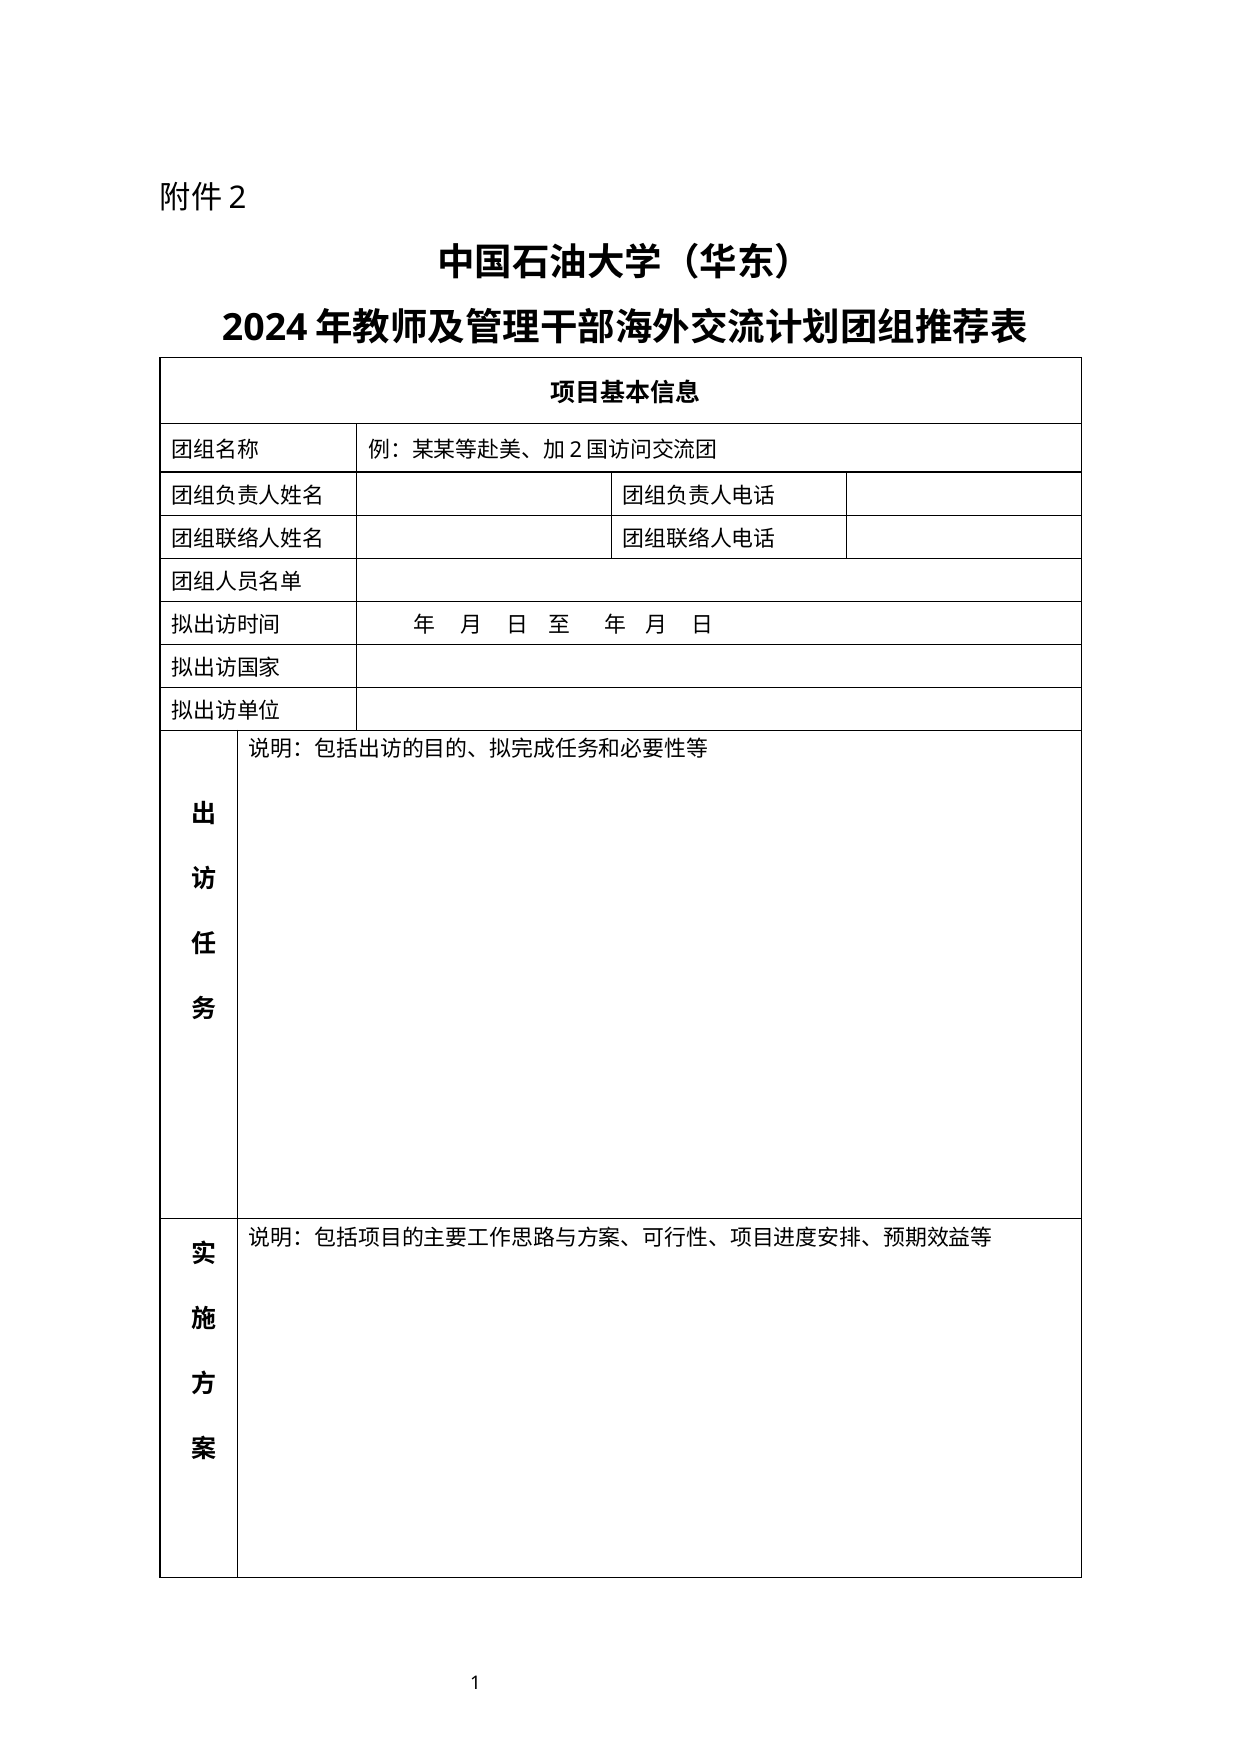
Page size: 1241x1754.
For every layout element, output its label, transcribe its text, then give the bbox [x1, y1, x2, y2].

text 中国石油大学（华东） [159, 227, 1090, 292]
text 2024年教师及管理干部海外交流计划团组推荐表 [159, 292, 1090, 357]
table_cell 拟出访单位 [161, 688, 356, 729]
table_cell 实 施 方 案 [161, 1219, 237, 1577]
table_cell [847, 516, 1081, 558]
table_cell [357, 516, 611, 558]
table_cell 团组负责人电话 [612, 473, 846, 515]
table_cell 年 月 日 至 年 月 日 [357, 602, 1081, 644]
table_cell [238, 1219, 1081, 1577]
table_cell 团组联络人姓名 [161, 516, 356, 558]
table_cell 说明：包括出访的目的、拟完成任务和必要性等 [238, 731, 1081, 1218]
table_cell [847, 473, 1081, 515]
table_cell 出 访 任 务 [161, 731, 237, 1218]
table_cell 拟出访时间 [161, 602, 356, 644]
table_cell [357, 688, 1081, 729]
table_cell [357, 559, 1081, 601]
table_header 项目基本信息 [161, 358, 1081, 423]
table_cell 团组名称 [161, 424, 356, 471]
table_cell 例：某某等赴美、加2国访问交流团 [357, 424, 1081, 471]
table_cell 团组联络人电话 [612, 516, 846, 558]
table_cell 团组负责人姓名 [161, 473, 356, 515]
table_cell [357, 645, 1081, 687]
table_cell 拟出访国家 [161, 645, 356, 687]
text 附件2 [159, 162, 1090, 227]
table_cell [357, 473, 611, 515]
table_cell 团组人员名单 [161, 559, 356, 601]
